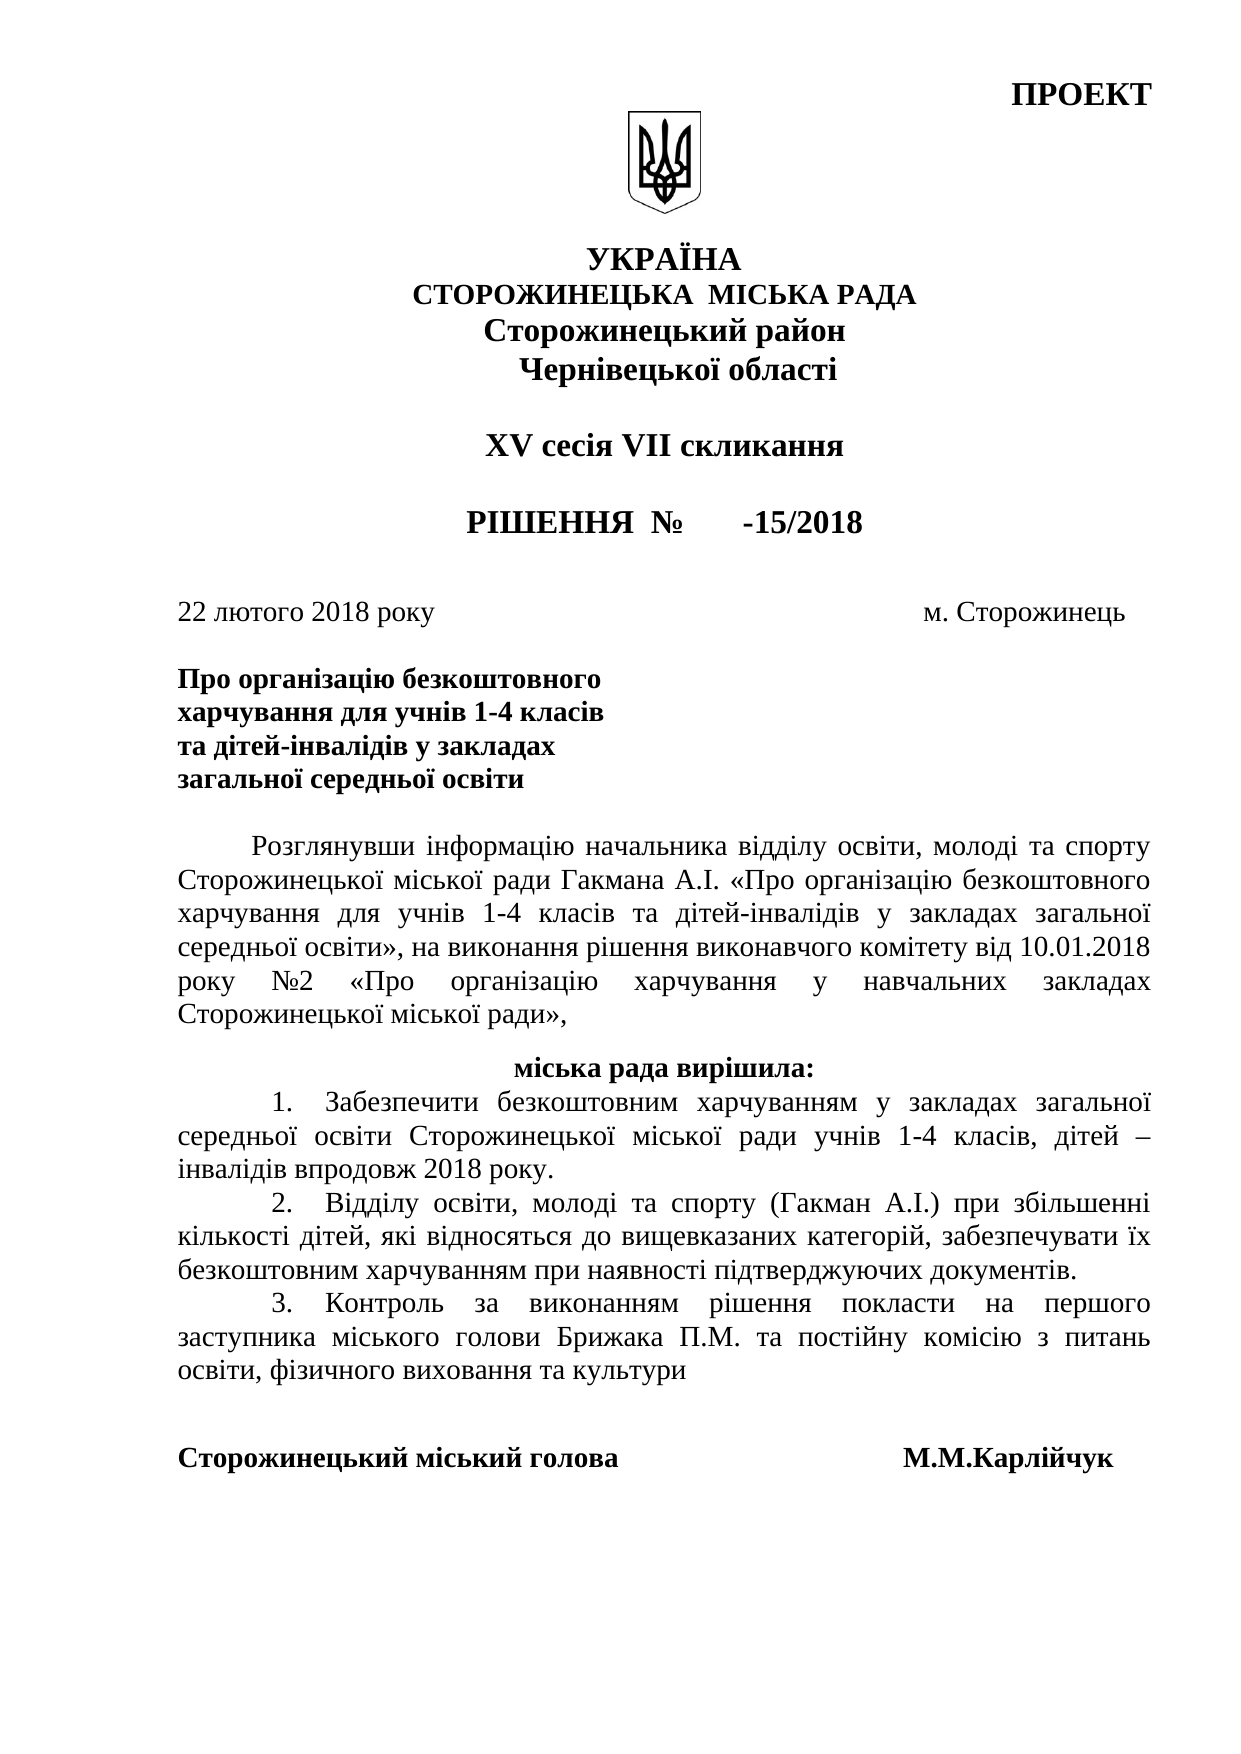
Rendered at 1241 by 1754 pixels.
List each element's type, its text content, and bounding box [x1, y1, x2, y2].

picture [628, 111, 701, 214]
text Розглянувши інформацію начальника відділу освіти, молоді та спорту Сторожинецької міської ради Гакмана А.І. «Про організацію безкоштовного харчування для учнів 1-4 класів та дітей-інвалідів у закладах загальної середньої освіти», на виконання рішення виконавчого комітету від 10.01.2018 року №2 «Про організацію харчування у навчальних закладах Сторожинецької міської ради», [177, 828, 1152, 1030]
text Сторожинецький міський голова М.М.Карлійчук [177, 1440, 1152, 1474]
text міська рада вирішила: [118, 1051, 1152, 1084]
text СТОРОЖИНЕЦЬКА МІСЬКА РАДА [177, 277, 1152, 311]
text Сторожинецький район [177, 311, 1152, 349]
text ХV сесія VII скликання [177, 426, 1152, 464]
list Відділу освіти, молоді та спорту (Гакман А.І.) при збільшенні кількості дітей, які відносяться до вищевказаних категорій, забезпечувати їх безкоштовним харчуванням при наявності підтверджуючих документів. [177, 1185, 1152, 1285]
text УКРАЇНА [177, 239, 1152, 277]
text РІШЕННЯ № -15/2018 [177, 502, 1152, 541]
list Контроль за виконанням рішення покласти на першого заступника міського голови Брижака П.М. та постійну комісію з питань освіти, фізичного виховання та культури [177, 1285, 1152, 1386]
text та дітей-інвалідів у закладах [177, 728, 1152, 761]
list Забезпечити безкоштовним харчуванням у закладах загальної середньої освіти Сторожинецької міської ради учнів 1-4 класів, дітей – інвалідів впродовж 2018 року. [177, 1084, 1152, 1185]
text Про організацію безкоштовного [177, 661, 1152, 694]
text Чернівецької області [177, 349, 1152, 387]
text загальної середньої освіти [177, 761, 1152, 795]
text 22 лютого 2018 року м. Сторожинець [177, 594, 1152, 627]
text харчування для учнів 1-4 класів [177, 694, 1152, 728]
